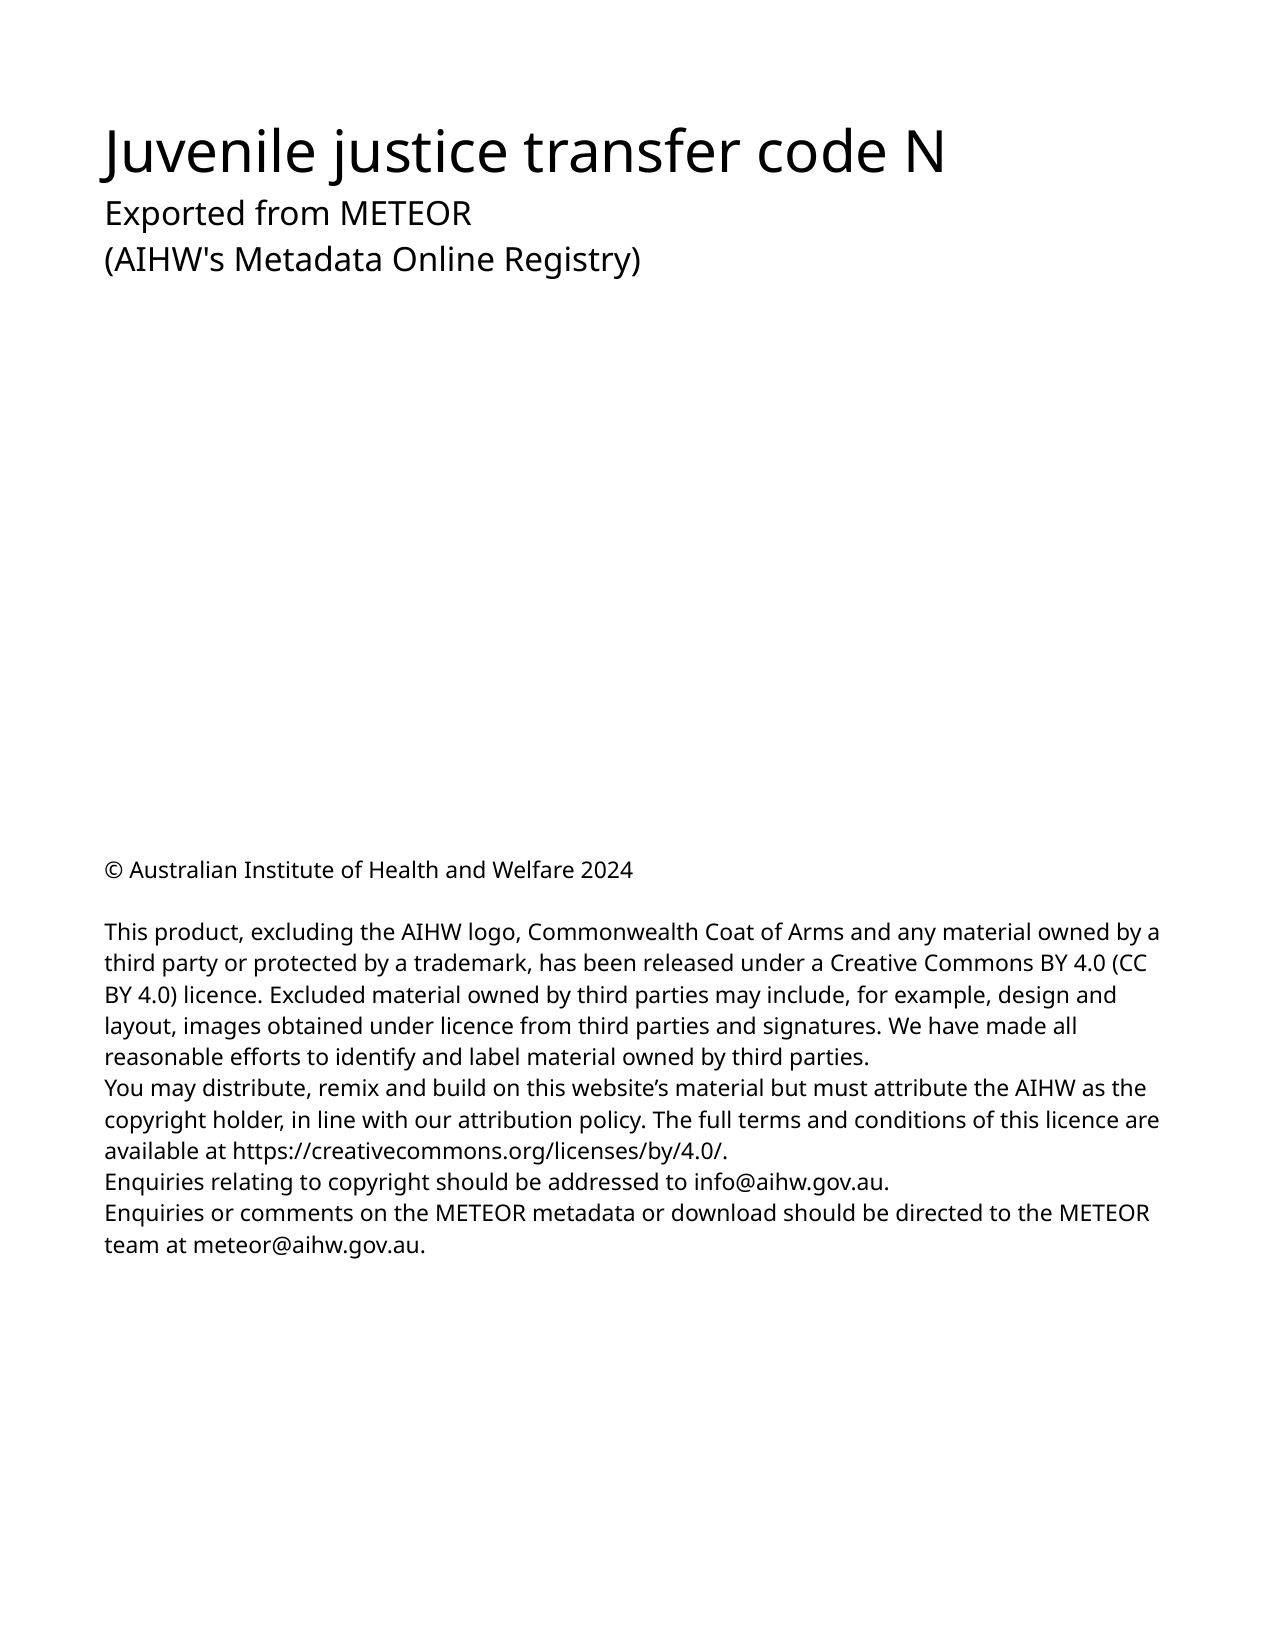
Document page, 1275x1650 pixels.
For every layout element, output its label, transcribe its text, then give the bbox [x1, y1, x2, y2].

subtitle (AIHW's Metadata Online Registry) [104, 235, 1171, 281]
text You may distribute, remix and build on this website’s material but must attribute the AIHW as the copyright holder, in line with our attribution policy. The full terms and conditions of this licence are available at https://creativecommons.org/licenses/by/4.0/. [104, 1072, 1171, 1166]
text Enquiries relating to copyright should be addressed to info@aihw.gov.au. [104, 1166, 1171, 1197]
text © Australian Institute of Health and Welfare 2024 [104, 854, 1171, 885]
text Enquiries or comments on the METEOR metadata or download should be directed to the METEOR team at meteor@aihw.gov.au. [104, 1197, 1171, 1260]
text This product, excluding the AIHW logo, Commonwealth Coat of Arms and any material owned by a third party or protected by a trademark, has been released under a Creative Commons BY 4.0 (CC BY 4.0) licence. Excluded material owned by third parties may include, for example, design and layout, images obtained under licence from third parties and signatures. We have made all reasonable efforts to identify and label material owned by third parties. [104, 916, 1171, 1072]
subtitle Exported from METEOR [104, 190, 1171, 235]
title Juvenile justice transfer code N [104, 110, 1171, 190]
